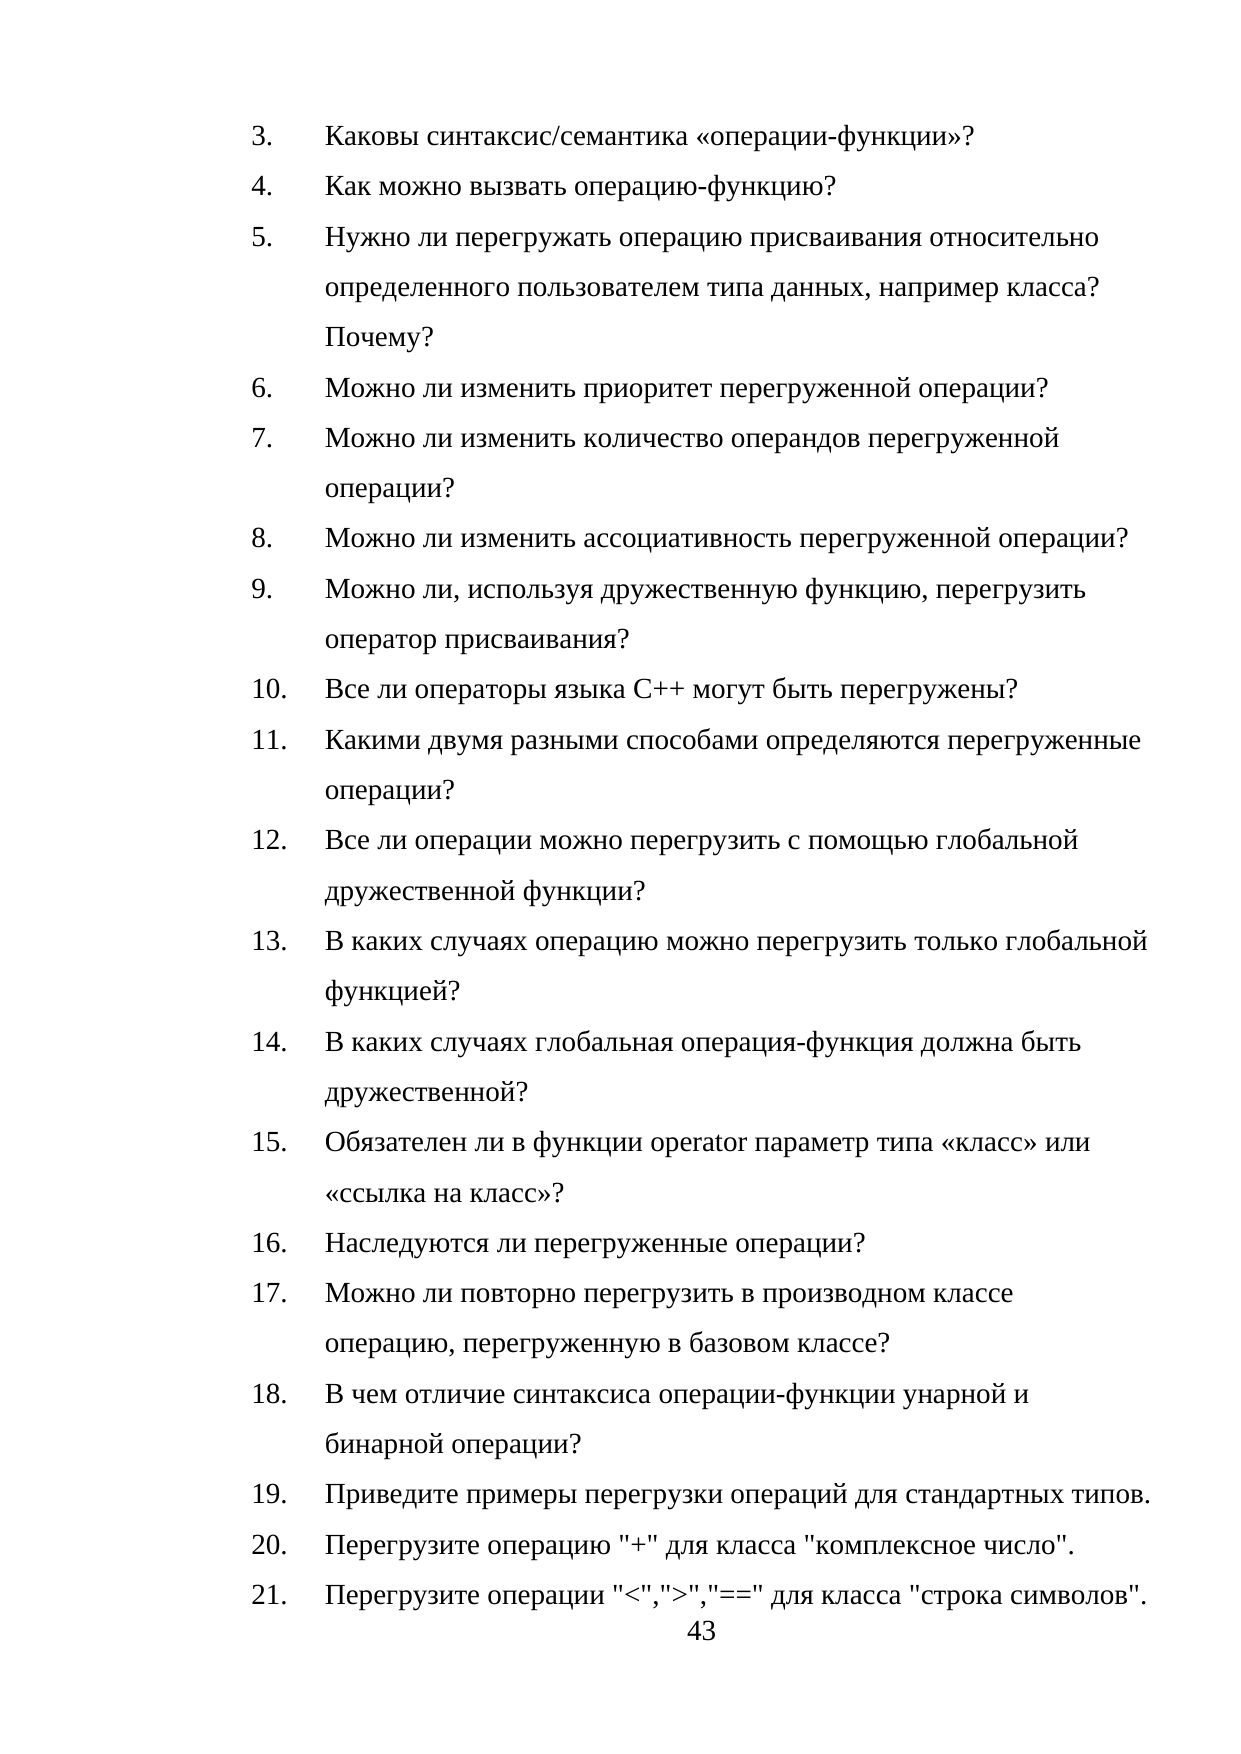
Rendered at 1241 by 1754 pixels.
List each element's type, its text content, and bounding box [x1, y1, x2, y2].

list Все ли операторы языка С++ могут быть перегружены? [251, 672, 1152, 705]
list Как можно вызвать операцию-функцию? [251, 168, 1152, 202]
list Приведите примеры перегрузки операций для стандартных типов. [251, 1477, 1152, 1510]
list Можно ли изменить ассоциативность перегруженной операции? [251, 521, 1152, 554]
list Можно ли, используя дружественную функцию, перегрузить оператор присваивания? [251, 571, 1152, 655]
list Обязателен ли в функции operator параметр типа «класс» или «ссылка на класс»? [251, 1124, 1152, 1208]
list Все ли операции можно перегрузить с помощью глобальной дружественной функции? [251, 822, 1152, 906]
list В чем отличие синтаксиса операции-функции унарной и бинарной операции? [251, 1376, 1152, 1460]
list В каких случаях операцию можно перегрузить только глобальной функцией? [251, 923, 1152, 1007]
list Можно ли повторно перегрузить в производном классе операцию, перегруженную в базовом классе? [251, 1275, 1152, 1359]
list Перегрузите операцию "+" для класса "комплексное число". [251, 1527, 1152, 1560]
list Можно ли изменить количество операндов перегруженной операции? [251, 420, 1152, 504]
list Какими двумя разными способами определяются перегруженные операции? [251, 722, 1152, 806]
list Перегрузите операции "<",">","==" для класса "строка символов". [251, 1577, 1152, 1611]
list Каковы синтаксис/семантика «операции-функции»? [251, 118, 1152, 152]
list Нужно ли перегружать операцию присваивания относительно определенного пользователем типа данных, например класса? Почему? [251, 219, 1152, 353]
list Наследуются ли перегруженные операции? [251, 1225, 1152, 1258]
list Можно ли изменить приоритет перегруженной операции? [251, 370, 1152, 403]
list В каких случаях глобальная операция-функция должна быть дружественной? [251, 1024, 1152, 1108]
